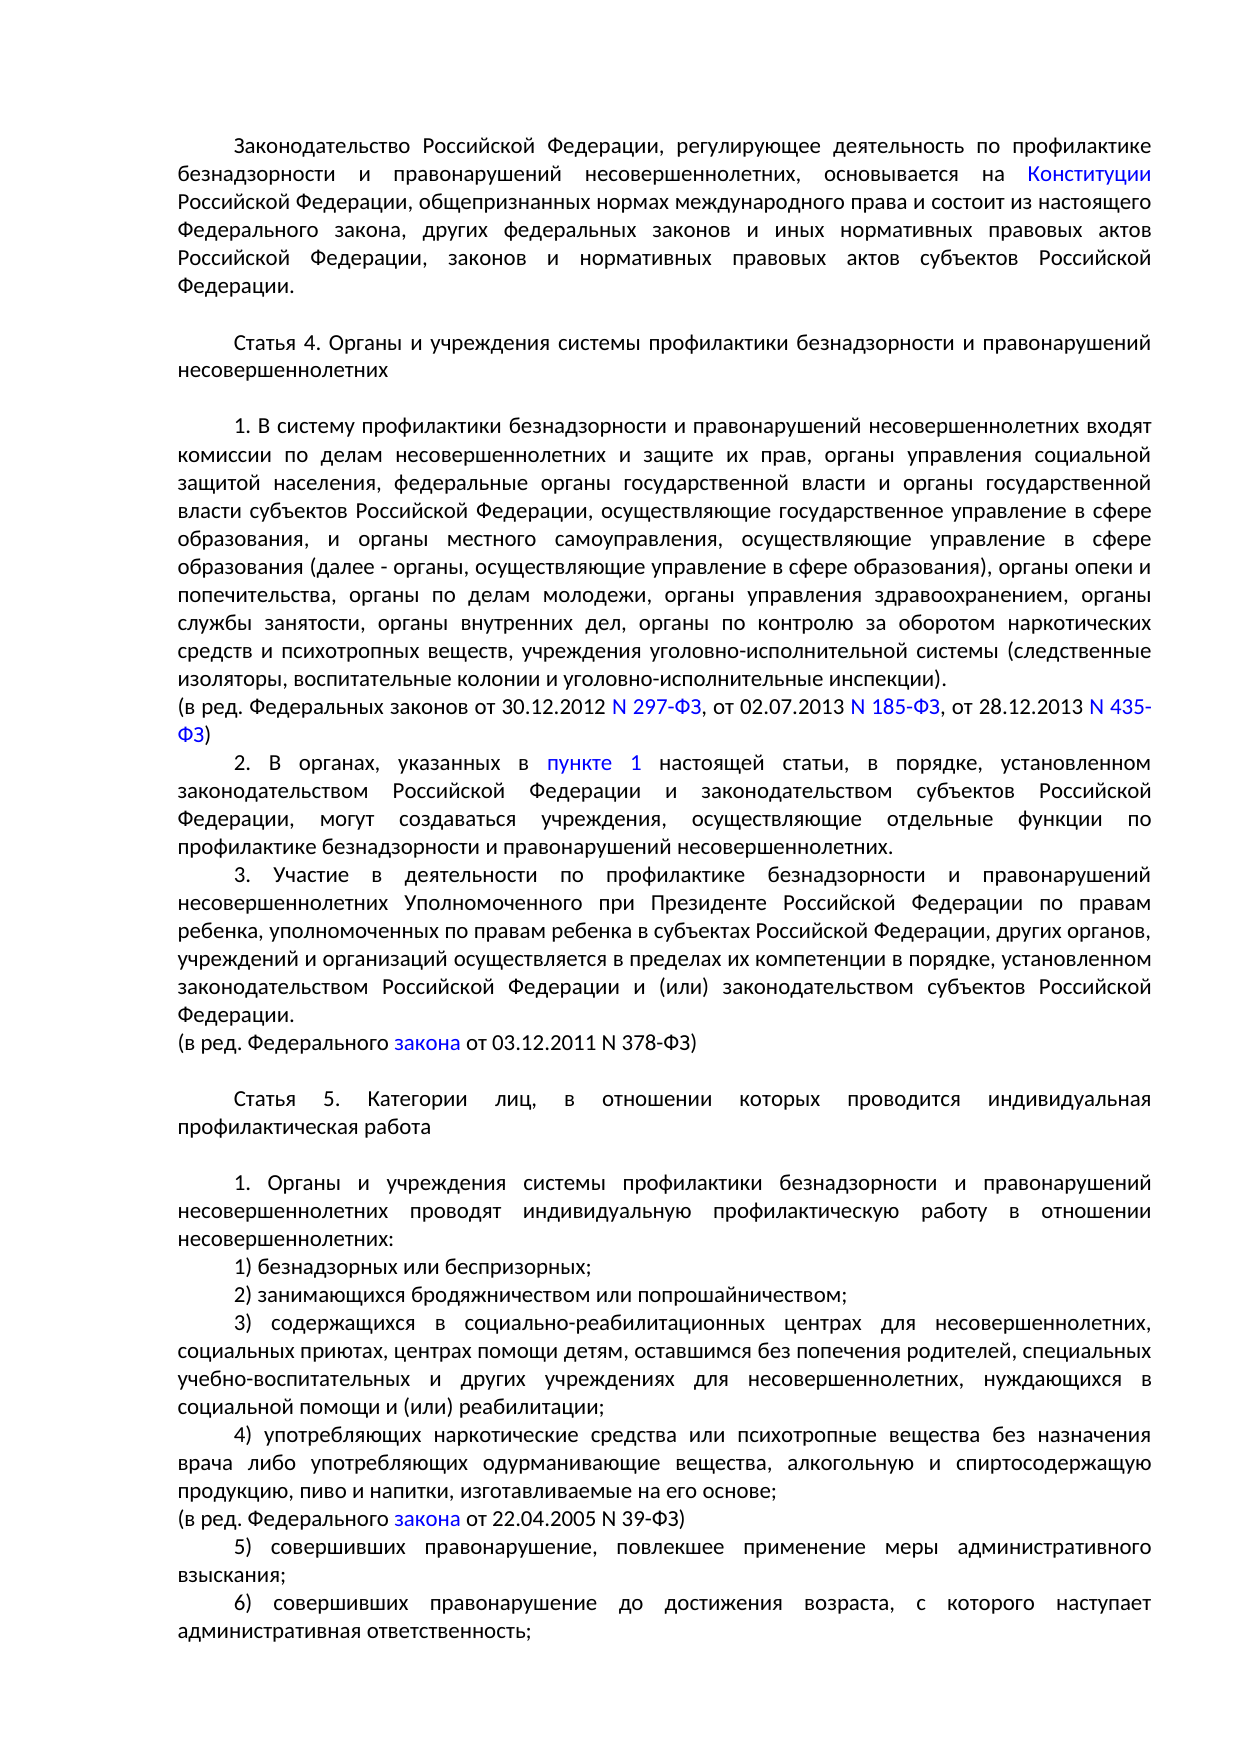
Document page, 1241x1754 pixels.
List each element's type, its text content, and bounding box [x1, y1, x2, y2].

text (в ред. Федеральных законов от 30.12.2012 N 297-ФЗ, от 02.07.2013 N 185-ФЗ, от 28.12.2013 N 435-ФЗ) [177, 692, 1152, 748]
text 1) безнадзорных или беспризорных; [177, 1252, 1152, 1280]
text 6) совершивших правонарушение до достижения возраста, с которого наступает административная ответственность; [177, 1588, 1152, 1644]
text 2) занимающихся бродяжничеством или попрошайничеством; [177, 1280, 1152, 1308]
text 1. Органы и учреждения системы профилактики безнадзорности и правонарушений несовершеннолетних проводят индивидуальную профилактическую работу в отношении несовершеннолетних: [177, 1168, 1152, 1252]
text 2. В органах, указанных в пункте 1 настоящей статьи, в порядке, установленном законодательством Российской Федерации и законодательством субъектов Российской Федерации, могут создаваться учреждения, осуществляющие отдельные функции по профилактике безнадзорности и правонарушений несовершеннолетних. [177, 748, 1152, 860]
text (в ред. Федерального закона от 22.04.2005 N 39-ФЗ) [177, 1504, 1152, 1532]
text 5) совершивших правонарушение, повлекшее применение меры административного взыскания; [177, 1532, 1152, 1588]
text Статья 4. Органы и учреждения системы профилактики безнадзорности и правонарушений несовершеннолетних [177, 328, 1152, 384]
text 1. В систему профилактики безнадзорности и правонарушений несовершеннолетних входят комиссии по делам несовершеннолетних и защите их прав, органы управления социальной защитой населения, федеральные органы государственной власти и органы государственной власти субъектов Российской Федерации, осуществляющие государственное управление в сфере образования, и органы местного самоуправления, осуществляющие управление в сфере образования (далее - органы, осуществляющие управление в сфере образования), органы опеки и попечительства, органы по делам молодежи, органы управления здравоохранением, органы службы занятости, органы внутренних дел, органы по контролю за оборотом наркотических средств и психотропных веществ, учреждения уголовно-исполнительной системы (следственные изоляторы, воспитательные колонии и уголовно-исполнительные инспекции). [177, 412, 1152, 692]
text Статья 5. Категории лиц, в отношении которых проводится индивидуальная профилактическая работа [177, 1084, 1152, 1140]
text 3) содержащихся в социально-реабилитационных центрах для несовершеннолетних, социальных приютах, центрах помощи детям, оставшимся без попечения родителей, специальных учебно-воспитательных и других учреждениях для несовершеннолетних, нуждающихся в социальной помощи и (или) реабилитации; [177, 1308, 1152, 1420]
text Законодательство Российской Федерации, регулирующее деятельность по профилактике безнадзорности и правонарушений несовершеннолетних, основывается на Конституции Российской Федерации, общепризнанных нормах международного права и состоит из настоящего Федерального закона, других федеральных законов и иных нормативных правовых актов Российской Федерации, законов и нормативных правовых актов субъектов Российской Федерации. [177, 131, 1152, 299]
text 4) употребляющих наркотические средства или психотропные вещества без назначения врача либо употребляющих одурманивающие вещества, алкогольную и спиртосодержащую продукцию, пиво и напитки, изготавливаемые на его основе; [177, 1420, 1152, 1504]
text (в ред. Федерального закона от 03.12.2011 N 378-ФЗ) [177, 1028, 1152, 1056]
text 3. Участие в деятельности по профилактике безнадзорности и правонарушений несовершеннолетних Уполномоченного при Президенте Российской Федерации по правам ребенка, уполномоченных по правам ребенка в субъектах Российской Федерации, других органов, учреждений и организаций осуществляется в пределах их компетенции в порядке, установленном законодательством Российской Федерации и (или) законодательством субъектов Российской Федерации. [177, 860, 1152, 1028]
